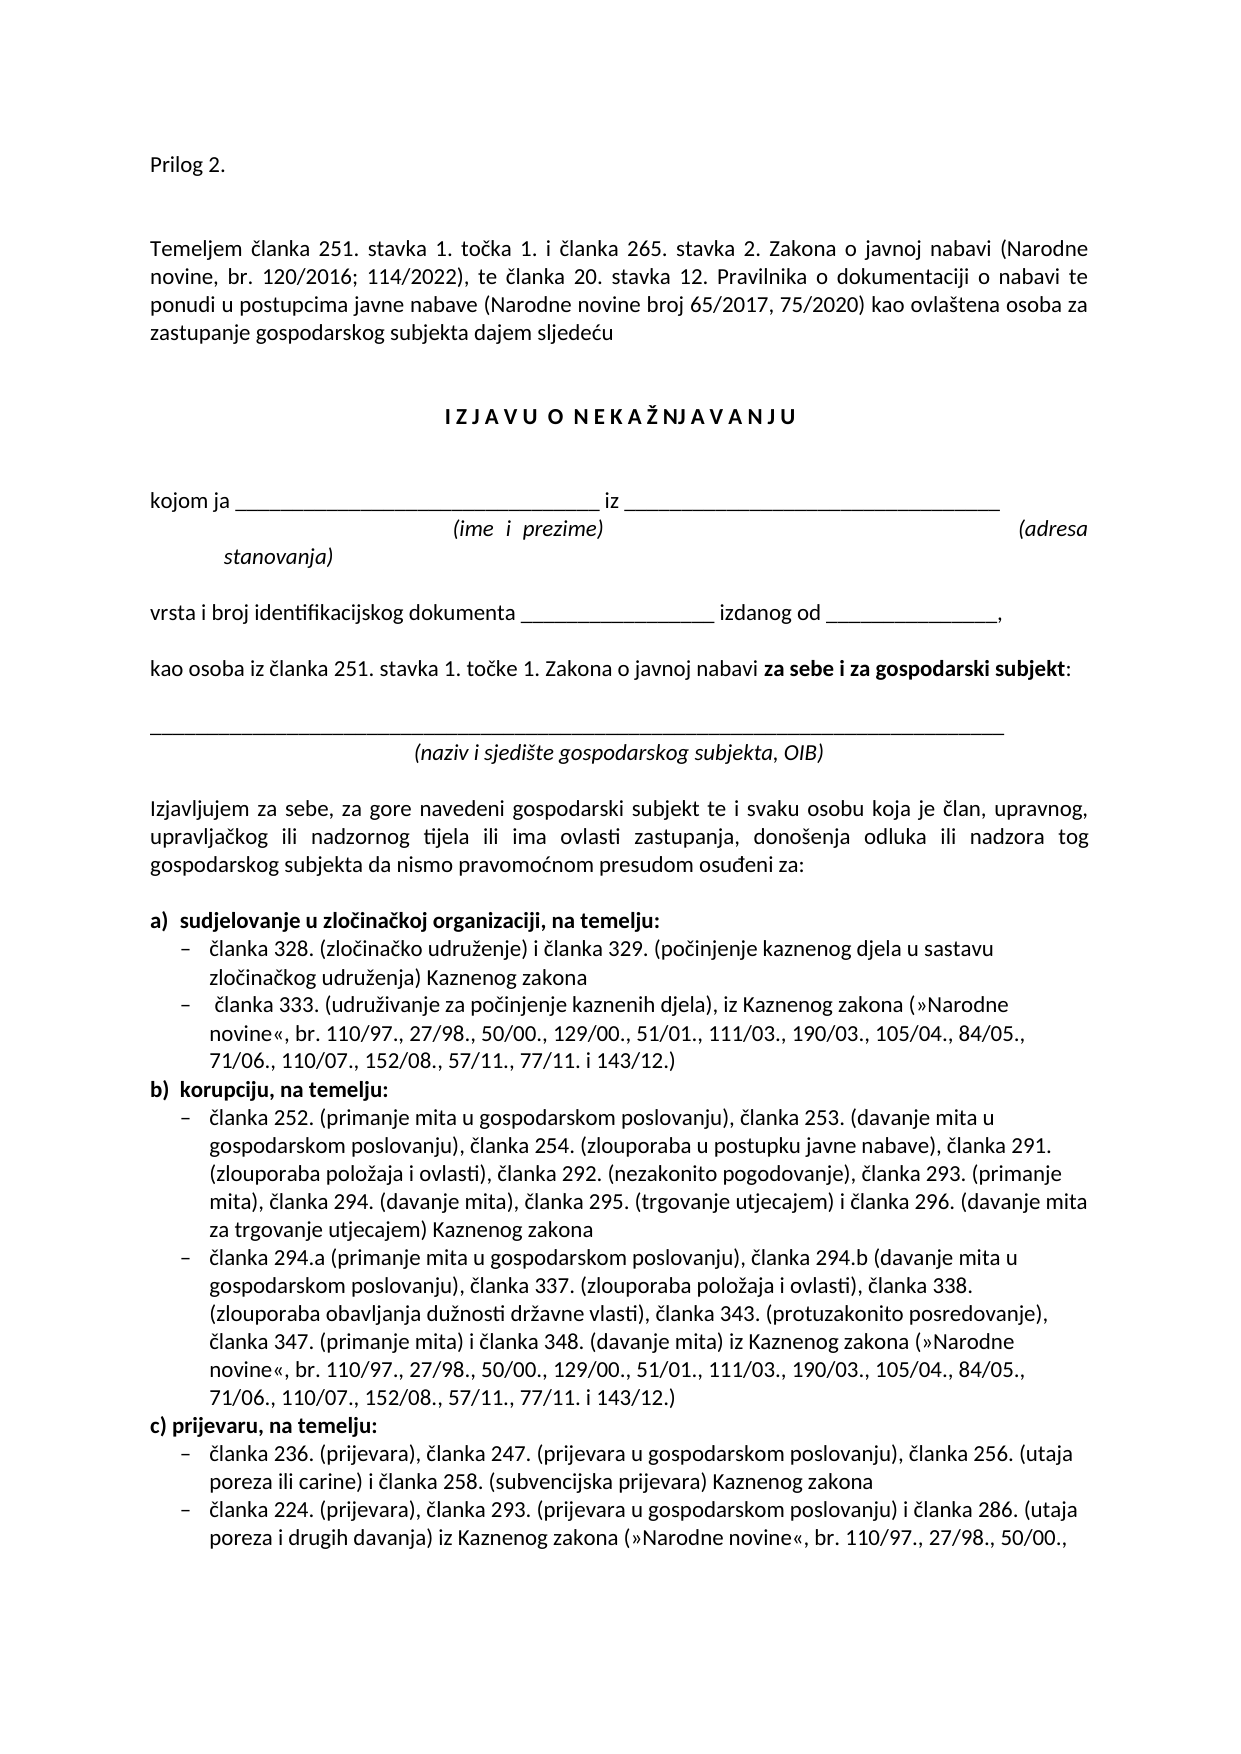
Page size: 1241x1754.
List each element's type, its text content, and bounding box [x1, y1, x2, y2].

text b) korupciju, na temelju: [150, 1075, 1090, 1103]
text ___________________________________________________________________________ [150, 710, 1090, 738]
text I Z J A V U O N E K A Ž NJ A V A N J U [150, 402, 1090, 430]
text Prilog 2. [150, 150, 1090, 178]
text – članka 294.a (primanje mita u gospodarskom poslovanju), članka 294.b (davanje mita u gospodarskom poslovanju), članka 337. (zlouporaba položaja i ovlasti), članka 338. (zlouporaba obavljanja dužnosti državne vlasti), članka 343. (protuzakonito posredovanje), članka 347. (primanje mita) i članka 348. (davanje mita) iz Kaznenog zakona (»Narodne novine«, br. 110/97., 27/98., 50/00., 129/00., 51/01., 111/03., 190/03., 105/04., 84/05., 71/06., 110/07., 152/08., 57/11., 77/11. i 143/12.) [179, 1243, 1090, 1411]
text c) prijevaru, na temelju: [150, 1411, 1090, 1439]
text – članka 252. (primanje mita u gospodarskom poslovanju), članka 253. (davanje mita u gospodarskom poslovanju), članka 254. (zlouporaba u postupku javne nabave), članka 291. (zlouporaba položaja i ovlasti), članka 292. (nezakonito pogodovanje), članka 293. (primanje mita), članka 294. (davanje mita), članka 295. (trgovanje utjecajem) i članka 296. (davanje mita za trgovanje utjecajem) Kaznenog zakona [179, 1103, 1090, 1243]
text (ime i prezime) (adresa stanovanja) [224, 514, 1090, 570]
text kojom ja ________________________________ iz _________________________________ [150, 486, 1090, 514]
text – članka 328. (zločinačko udruženje) i članka 329. (počinjenje kaznenog djela u sastavu zločinačkog udruženja) Kaznenog zakona [179, 934, 1090, 991]
text – članka 236. (prijevara), članka 247. (prijevara u gospodarskom poslovanju), članka 256. (utaja poreza ili carine) i članka 258. (subvencijska prijevara) Kaznenog zakona [179, 1439, 1090, 1495]
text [179, 1495, 1090, 1551]
text vrsta i broj identifikacijskog dokumenta _________________ izdanog od _______________, [150, 598, 1090, 626]
text (naziv i sjedište gospodarskog subjekta, OIB) [150, 738, 1090, 766]
text kao osoba iz članka 251. stavka 1. točke 1. Zakona o javnoj nabavi za sebe i za gospodarski subjekt: [150, 654, 1090, 682]
text Temeljem članka 251. stavka 1. točka 1. i članka 265. stavka 2. Zakona o javnoj nabavi (Narodne novine, br. 120/2016; 114/2022), te članka 20. stavka 12. Pravilnika o dokumentaciji o nabavi te ponudi u postupcima javne nabave (Narodne novine broj 65/2017, 75/2020) kao ovlaštena osoba za zastupanje gospodarskog subjekta dajem sljedeću [150, 234, 1090, 346]
text – članka 333. (udruživanje za počinjenje kaznenih djela), iz Kaznenog zakona (»Narodne novine«, br. 110/97., 27/98., 50/00., 129/00., 51/01., 111/03., 190/03., 105/04., 84/05., 71/06., 110/07., 152/08., 57/11., 77/11. i 143/12.) [179, 991, 1090, 1075]
text Izjavljujem za sebe, za gore navedeni gospodarski subjekt te i svaku osobu koja je član, upravnog, upravljačkog ili nadzornog tijela ili ima ovlasti zastupanja, donošenja odluka ili nadzora tog gospodarskog subjekta da nismo pravomoćnom presudom osuđeni za: [150, 794, 1090, 878]
text a) sudjelovanje u zločinačkoj organizaciji, na temelju: [150, 907, 1090, 934]
